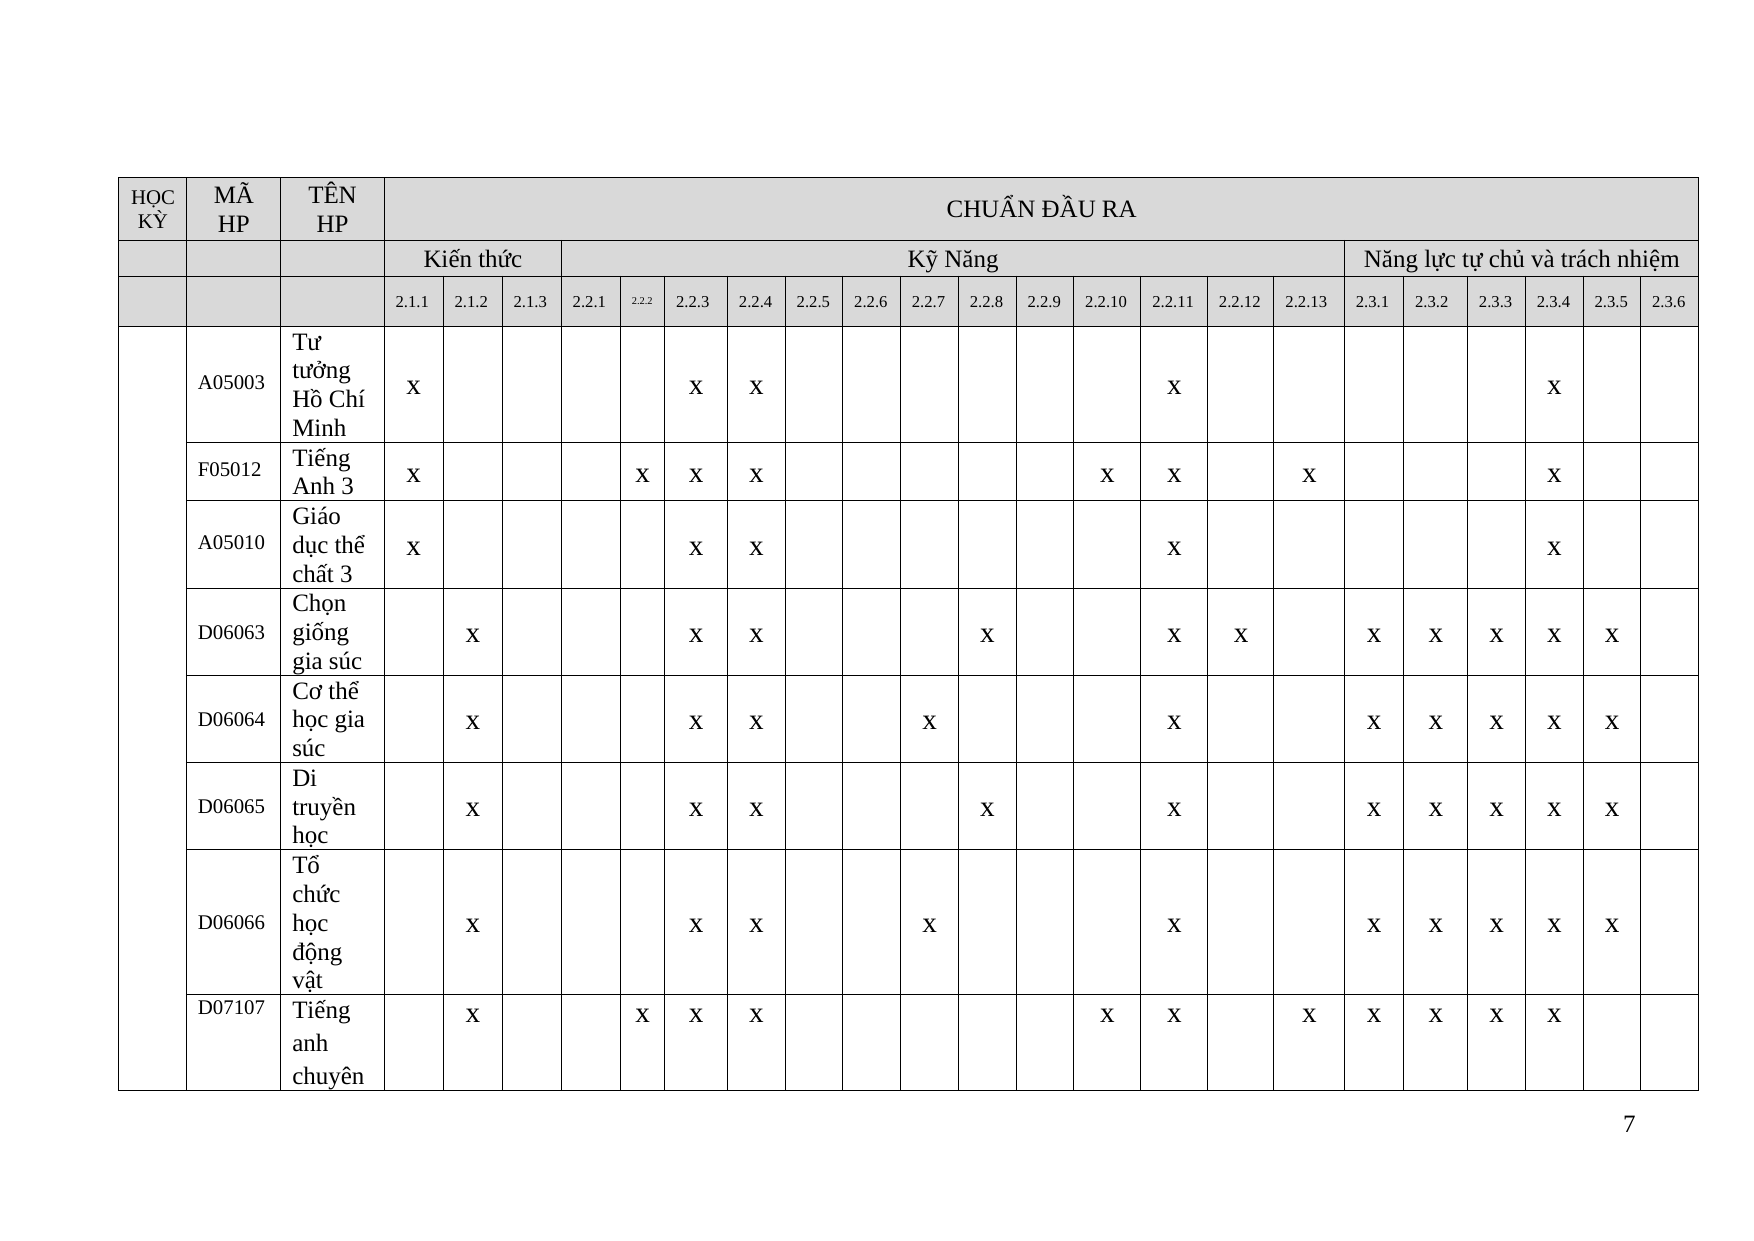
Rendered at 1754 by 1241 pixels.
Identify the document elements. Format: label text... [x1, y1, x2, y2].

table_cell x [728, 443, 785, 500]
table_cell 2.3.2 [1404, 277, 1467, 326]
table_cell [562, 763, 620, 849]
table_cell [1584, 995, 1640, 1090]
table_cell x [1404, 676, 1467, 762]
table_cell 2.3.6 [1641, 277, 1698, 326]
table_cell [1274, 327, 1344, 442]
table_cell 2.2.7 [901, 277, 958, 326]
table_cell Giáo dục thể chất 3 [281, 501, 384, 587]
table_cell [843, 327, 900, 442]
table_cell [786, 501, 842, 587]
table_cell 2.3.1 [1345, 277, 1403, 326]
table_cell [385, 589, 443, 675]
table_cell [786, 850, 842, 994]
table_cell Tiếng anh chuyên ngành [281, 995, 384, 1090]
table_cell [1017, 850, 1073, 994]
table_cell [444, 501, 502, 587]
table_cell x [1584, 850, 1640, 994]
table_cell x [1074, 995, 1140, 1090]
table_cell Cơ thể học gia súc [281, 676, 384, 762]
table_cell x [1345, 763, 1403, 849]
table_cell [1074, 850, 1140, 994]
table_cell x [444, 763, 502, 849]
table_cell x [1404, 589, 1467, 675]
table_cell x [1141, 501, 1207, 587]
table_cell [281, 241, 384, 276]
table_cell x [1345, 850, 1403, 994]
table_cell x [665, 763, 727, 849]
table_cell [1641, 676, 1698, 762]
table_cell x [444, 676, 502, 762]
table_cell [1208, 850, 1273, 994]
table_cell 2.2.9 [1017, 277, 1073, 326]
table_cell [562, 501, 620, 587]
table_cell x [1404, 763, 1467, 849]
table_cell x [1141, 763, 1207, 849]
table_cell x [1468, 676, 1525, 762]
table_cell [385, 763, 443, 849]
table_cell D07107 [187, 995, 280, 1090]
table_cell x [1526, 763, 1583, 849]
table_cell [503, 850, 561, 994]
table_cell 2.3.3 [1468, 277, 1525, 326]
table_cell Tổ chức học động vật [281, 850, 384, 994]
table_cell [1208, 327, 1273, 442]
table_cell x [665, 501, 727, 587]
table_cell [1641, 995, 1698, 1090]
table_header TÊN HP [281, 178, 384, 240]
table_cell 2.2.11 [1141, 277, 1207, 326]
table_cell x [1526, 589, 1583, 675]
table_cell D06065 [187, 763, 280, 849]
table_cell [843, 443, 900, 500]
table_cell [959, 995, 1016, 1090]
table_cell [1274, 676, 1344, 762]
table_cell [621, 676, 664, 762]
table_cell Kỹ Năng [562, 241, 1344, 276]
table_cell [786, 443, 842, 500]
table_cell [562, 327, 620, 442]
table_cell 2.1.2 [444, 277, 502, 326]
table_cell [187, 277, 280, 326]
table_cell x [728, 676, 785, 762]
table_cell 3 [119, 327, 186, 1090]
table_cell x [665, 589, 727, 675]
table_cell [1208, 443, 1273, 500]
table_cell [1584, 327, 1640, 442]
table_cell A05003 [187, 327, 280, 442]
table_cell [281, 277, 384, 326]
table_cell [621, 850, 664, 994]
table_cell D06064 [187, 676, 280, 762]
table_cell [187, 241, 280, 276]
table_cell [1074, 589, 1140, 675]
table_cell x [728, 589, 785, 675]
table_cell [119, 241, 186, 276]
table_cell [1074, 327, 1140, 442]
table_cell [1017, 676, 1073, 762]
table_cell [959, 327, 1016, 442]
table_cell [1274, 850, 1344, 994]
table_cell [1641, 501, 1698, 587]
table_cell [843, 850, 900, 994]
table_cell [1468, 443, 1525, 500]
table_cell x [1404, 850, 1467, 994]
table_cell [1208, 676, 1273, 762]
table_cell [1404, 443, 1467, 500]
table_cell [786, 327, 842, 442]
table_cell 2.3.4 [1526, 277, 1583, 326]
table_cell x [959, 763, 1016, 849]
table_cell [1074, 763, 1140, 849]
table_cell [1017, 501, 1073, 587]
table_cell [503, 589, 561, 675]
table_cell Năng lực tự chủ và trách nhiệm [1345, 241, 1698, 276]
table_cell x [1526, 676, 1583, 762]
table_cell x [665, 327, 727, 442]
table_cell [1641, 589, 1698, 675]
table_cell [1017, 589, 1073, 675]
table_cell D06063 [187, 589, 280, 675]
table_cell x [1584, 763, 1640, 849]
table_cell [1641, 443, 1698, 500]
table_cell [901, 501, 958, 587]
table_cell [1208, 995, 1273, 1090]
table_cell x [1404, 995, 1467, 1090]
table_cell [1345, 443, 1403, 500]
table_cell x [665, 443, 727, 500]
table_cell [562, 850, 620, 994]
table_cell x [1141, 676, 1207, 762]
table_cell [1017, 443, 1073, 500]
table_cell x [1345, 995, 1403, 1090]
table_cell x [1274, 995, 1344, 1090]
table_cell [901, 443, 958, 500]
table_cell [959, 501, 1016, 587]
table_cell x [728, 850, 785, 994]
table_cell [1468, 501, 1525, 587]
table_cell x [1208, 589, 1273, 675]
table_cell x [385, 327, 443, 442]
table_cell [1274, 589, 1344, 675]
table_cell 2.2.3 [665, 277, 727, 326]
table_cell [385, 995, 443, 1090]
table_cell [786, 589, 842, 675]
table_cell x [901, 850, 958, 994]
table_cell x [1468, 995, 1525, 1090]
table_cell [1584, 501, 1640, 587]
table_cell 2.2.2 [621, 277, 664, 326]
table_cell x [1141, 850, 1207, 994]
table_cell [843, 501, 900, 587]
table_cell [843, 995, 900, 1090]
table_cell [444, 327, 502, 442]
table_cell 2.2.5 [786, 277, 842, 326]
table_cell [901, 995, 958, 1090]
table_cell [621, 589, 664, 675]
table_cell 2.2.6 [843, 277, 900, 326]
table_cell [385, 850, 443, 994]
table_cell [1208, 763, 1273, 849]
table_cell [843, 676, 900, 762]
table_cell [385, 676, 443, 762]
table_cell [843, 589, 900, 675]
table_cell x [1141, 443, 1207, 500]
table_cell x [444, 850, 502, 994]
table_cell [959, 443, 1016, 500]
table_cell F05012 [187, 443, 280, 500]
table_cell x [1468, 589, 1525, 675]
table_cell x [1526, 443, 1583, 500]
table_cell [1345, 501, 1403, 587]
table_cell [1641, 763, 1698, 849]
table_cell [959, 676, 1016, 762]
table_cell [786, 676, 842, 762]
table_cell [1404, 327, 1467, 442]
table_cell [1017, 327, 1073, 442]
table_cell x [1526, 327, 1583, 442]
table_cell 2.2.13 [1274, 277, 1344, 326]
table_cell x [1345, 589, 1403, 675]
table_cell [503, 327, 561, 442]
table_cell x [728, 327, 785, 442]
table_cell [621, 763, 664, 849]
table_cell [1074, 676, 1140, 762]
table_header MÃ HP [187, 178, 280, 240]
table_cell Di truyền học [281, 763, 384, 849]
table_cell x [1584, 589, 1640, 675]
table_cell [503, 763, 561, 849]
table_cell x [1074, 443, 1140, 500]
table_cell [444, 443, 502, 500]
table_cell 2.3.5 [1584, 277, 1640, 326]
table_cell [503, 995, 561, 1090]
table_cell x [1468, 763, 1525, 849]
table_cell x [1526, 995, 1583, 1090]
table_cell x [728, 501, 785, 587]
table_cell [1404, 501, 1467, 587]
table_cell x [1468, 850, 1525, 994]
table_cell [1274, 501, 1344, 587]
table_cell Kiến thức [385, 241, 561, 276]
table_cell [1274, 763, 1344, 849]
table_cell [562, 676, 620, 762]
table_cell x [621, 443, 664, 500]
table_cell Tư tưởng Hồ Chí Minh [281, 327, 384, 442]
table_cell [119, 277, 186, 326]
table_cell [562, 995, 620, 1090]
table_cell x [959, 589, 1016, 675]
table_cell x [1526, 501, 1583, 587]
table_cell 2.2.1 [562, 277, 620, 326]
table_cell [901, 763, 958, 849]
table_cell [562, 589, 620, 675]
table_cell x [1141, 327, 1207, 442]
table_cell x [665, 995, 727, 1090]
table_cell x [665, 676, 727, 762]
table_cell x [385, 443, 443, 500]
table_cell [1641, 327, 1698, 442]
table_cell x [1345, 676, 1403, 762]
table_cell [503, 443, 561, 500]
table_cell 2.2.10 [1074, 277, 1140, 326]
table_cell [843, 763, 900, 849]
table_cell [1468, 327, 1525, 442]
table_cell 2.2.4 [728, 277, 785, 326]
table_cell x [728, 763, 785, 849]
table_cell 2.2.8 [959, 277, 1016, 326]
table_cell Chọn giống gia súc [281, 589, 384, 675]
table_cell x [901, 676, 958, 762]
table_cell x [665, 850, 727, 994]
table_cell [786, 995, 842, 1090]
table_cell [621, 327, 664, 442]
table_cell x [1584, 676, 1640, 762]
table_cell D06066 [187, 850, 280, 994]
table_cell [1074, 501, 1140, 587]
table_cell [901, 327, 958, 442]
table_cell A05010 [187, 501, 280, 587]
table_cell x [444, 995, 502, 1090]
table_cell [1208, 501, 1273, 587]
table_cell x [385, 501, 443, 587]
table_cell [1017, 763, 1073, 849]
table_cell [1641, 850, 1698, 994]
table_cell [503, 676, 561, 762]
table_cell [1017, 995, 1073, 1090]
table_cell [959, 850, 1016, 994]
table_header CHUẨN ĐẦU RA [385, 178, 1698, 240]
table_cell x [444, 589, 502, 675]
table_cell x [1526, 850, 1583, 994]
table_cell x [1141, 995, 1207, 1090]
table_cell x [621, 995, 664, 1090]
table_cell [562, 443, 620, 500]
table_cell [621, 501, 664, 587]
table_cell [786, 763, 842, 849]
table_cell [901, 589, 958, 675]
table_cell x [728, 995, 785, 1090]
table_cell x [1274, 443, 1344, 500]
table_cell 2.2.12 [1208, 277, 1273, 326]
table_cell [1584, 443, 1640, 500]
table_cell 2.1.1 [385, 277, 443, 326]
table_cell [503, 501, 561, 587]
table_cell [1345, 327, 1403, 442]
table_cell x [1141, 589, 1207, 675]
table_header HỌC KỲ [119, 178, 186, 240]
table_cell Tiếng Anh 3 [281, 443, 384, 500]
table_cell 2.1.3 [503, 277, 561, 326]
